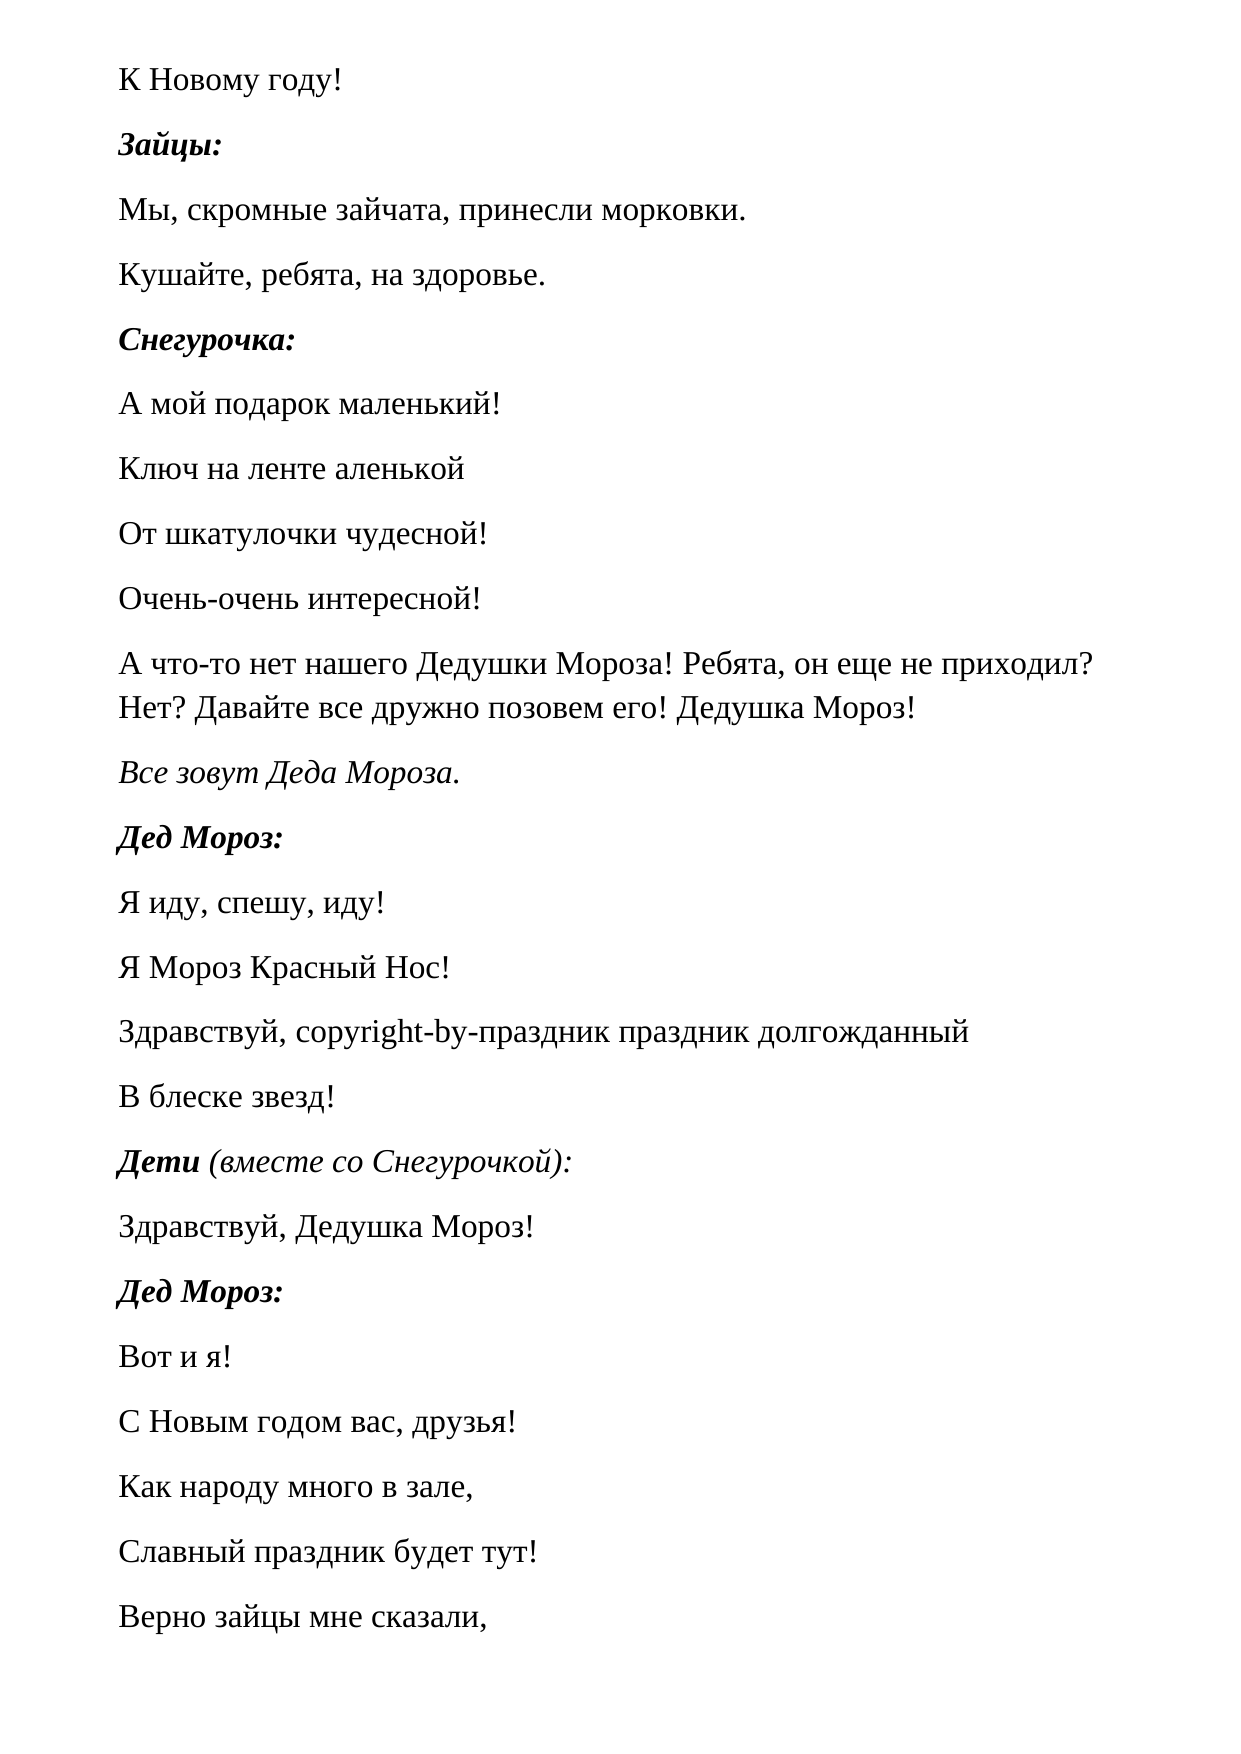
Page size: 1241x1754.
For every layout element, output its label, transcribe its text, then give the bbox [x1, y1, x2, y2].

text Дед Мороз: [118, 1271, 1152, 1310]
text Все зовут Деда Мороза. [118, 752, 1152, 791]
text Славный праздник будет тут! [118, 1531, 1152, 1569]
text Ключ на ленте аленькой [118, 448, 1152, 487]
text Вот и я! [118, 1336, 1152, 1374]
text Дети (вместе со Снегурочкой): [118, 1142, 1152, 1180]
text Очень-очень интересной! [118, 578, 1152, 617]
text Верно зайцы мне сказали, [118, 1596, 1152, 1634]
text К Новому году! [118, 59, 1152, 97]
text Как народу много в зале, [118, 1466, 1152, 1504]
text Зайцы: [118, 124, 1152, 162]
text Дед Мороз: [118, 817, 1152, 855]
text В блеске звезд! [118, 1077, 1152, 1115]
text Я Мороз Красный Нос! [118, 947, 1152, 985]
text А что-то нет нашего Дедушки Мороза! Ребята, он еще не приходил? Нет? Давайте все дружно позовем его! Дедушка Мороз! [118, 643, 1152, 726]
text Снегурочка: [118, 319, 1152, 357]
text Я иду, спешу, иду! [118, 882, 1152, 920]
text Здравствуй, Дедушка Мороз! [118, 1206, 1152, 1245]
text А мой подарок маленький! [118, 384, 1152, 422]
text С Новым годом вас, друзья! [118, 1401, 1152, 1439]
text Здравствуй, copyright-by-праздник праздник долгожданный [118, 1012, 1152, 1050]
text Кушайте, ребята, на здоровье. [118, 254, 1152, 292]
text От шкатулочки чудесной! [118, 513, 1152, 552]
text Мы, скромные зайчата, принесли морковки. [118, 189, 1152, 227]
